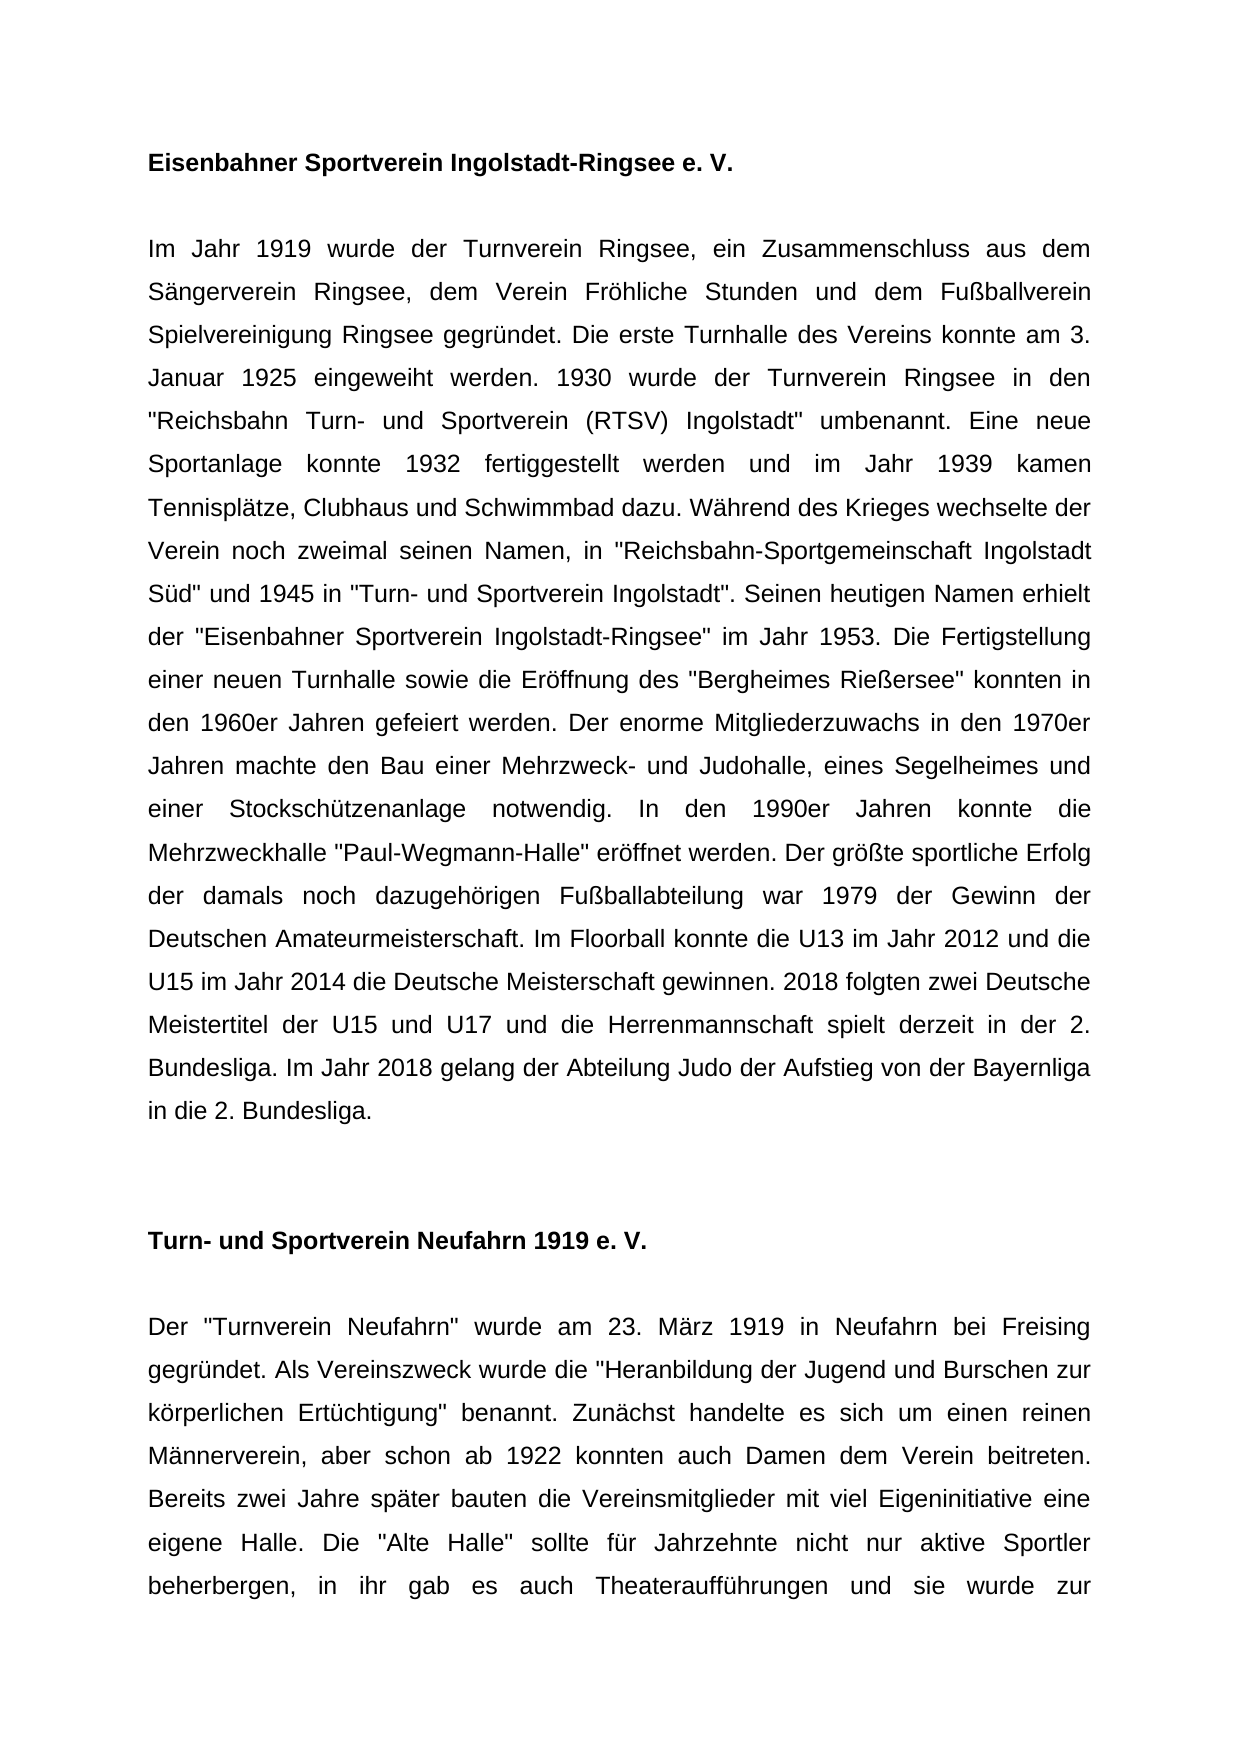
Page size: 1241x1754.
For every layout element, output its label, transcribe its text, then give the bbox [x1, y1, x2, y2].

text Turn- und Sportverein Neufahrn 1919 e. V. [148, 1226, 1093, 1254]
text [148, 1312, 1093, 1599]
text Eisenbahner Sportverein Ingolstadt-Ringsee e. V. [148, 148, 1093, 176]
text Im Jahr 1919 wurde der Turnverein Ringsee, ein Zusammenschluss aus dem Sängerverein Ringsee, dem Verein Fröhliche Stunden und dem Fußballverein Spielvereinigung Ringsee gegründet. Die erste Turnhalle des Vereins konnte am 3. Januar 1925 eingeweiht werden. 1930 wurde der Turnverein Ringsee in den "Reichsbahn Turn- und Sportverein (RTSV) Ingolstadt" umbenannt. Eine neue Sportanlage konnte 1932 fertiggestellt werden und im Jahr 1939 kamen Tennisplätze, Clubhaus und Schwimmbad dazu. Während des Krieges wechselte der Verein noch zweimal seinen Namen, in "Reichsbahn-Sportgemeinschaft Ingolstadt Süd" und 1945 in "Turn- und Sportverein Ingolstadt". Seinen heutigen Namen erhielt der "Eisenbahner Sportverein Ingolstadt-Ringsee" im Jahr 1953. Die Fertigstellung einer neuen Turnhalle sowie die Eröffnung des "Bergheimes Rießersee" konnten in den 1960er Jahren gefeiert werden. Der enorme Mitgliederzuwachs in den 1970er Jahren machte den Bau einer Mehrzweck- und Judohalle, eines Segelheimes und einer Stockschützenanlage notwendig. In den 1990er Jahren konnte die Mehrzweckhalle "Paul-Wegmann-Halle" eröffnet werden. Der größte sportliche Erfolg der damals noch dazugehörigen Fußballabteilung war 1979 der Gewinn der Deutschen Amateurmeisterschaft. Im Floorball konnte die U13 im Jahr 2012 und die U15 im Jahr 2014 die Deutsche Meisterschaft gewinnen. 2018 folgten zwei Deutsche Meistertitel der U15 und U17 und die Herrenmannschaft spielt derzeit in der 2. Bundesliga. Im Jahr 2018 gelang der Abteilung Judo der Aufstieg von der Bayernliga in die 2. Bundesliga. [148, 234, 1093, 1125]
